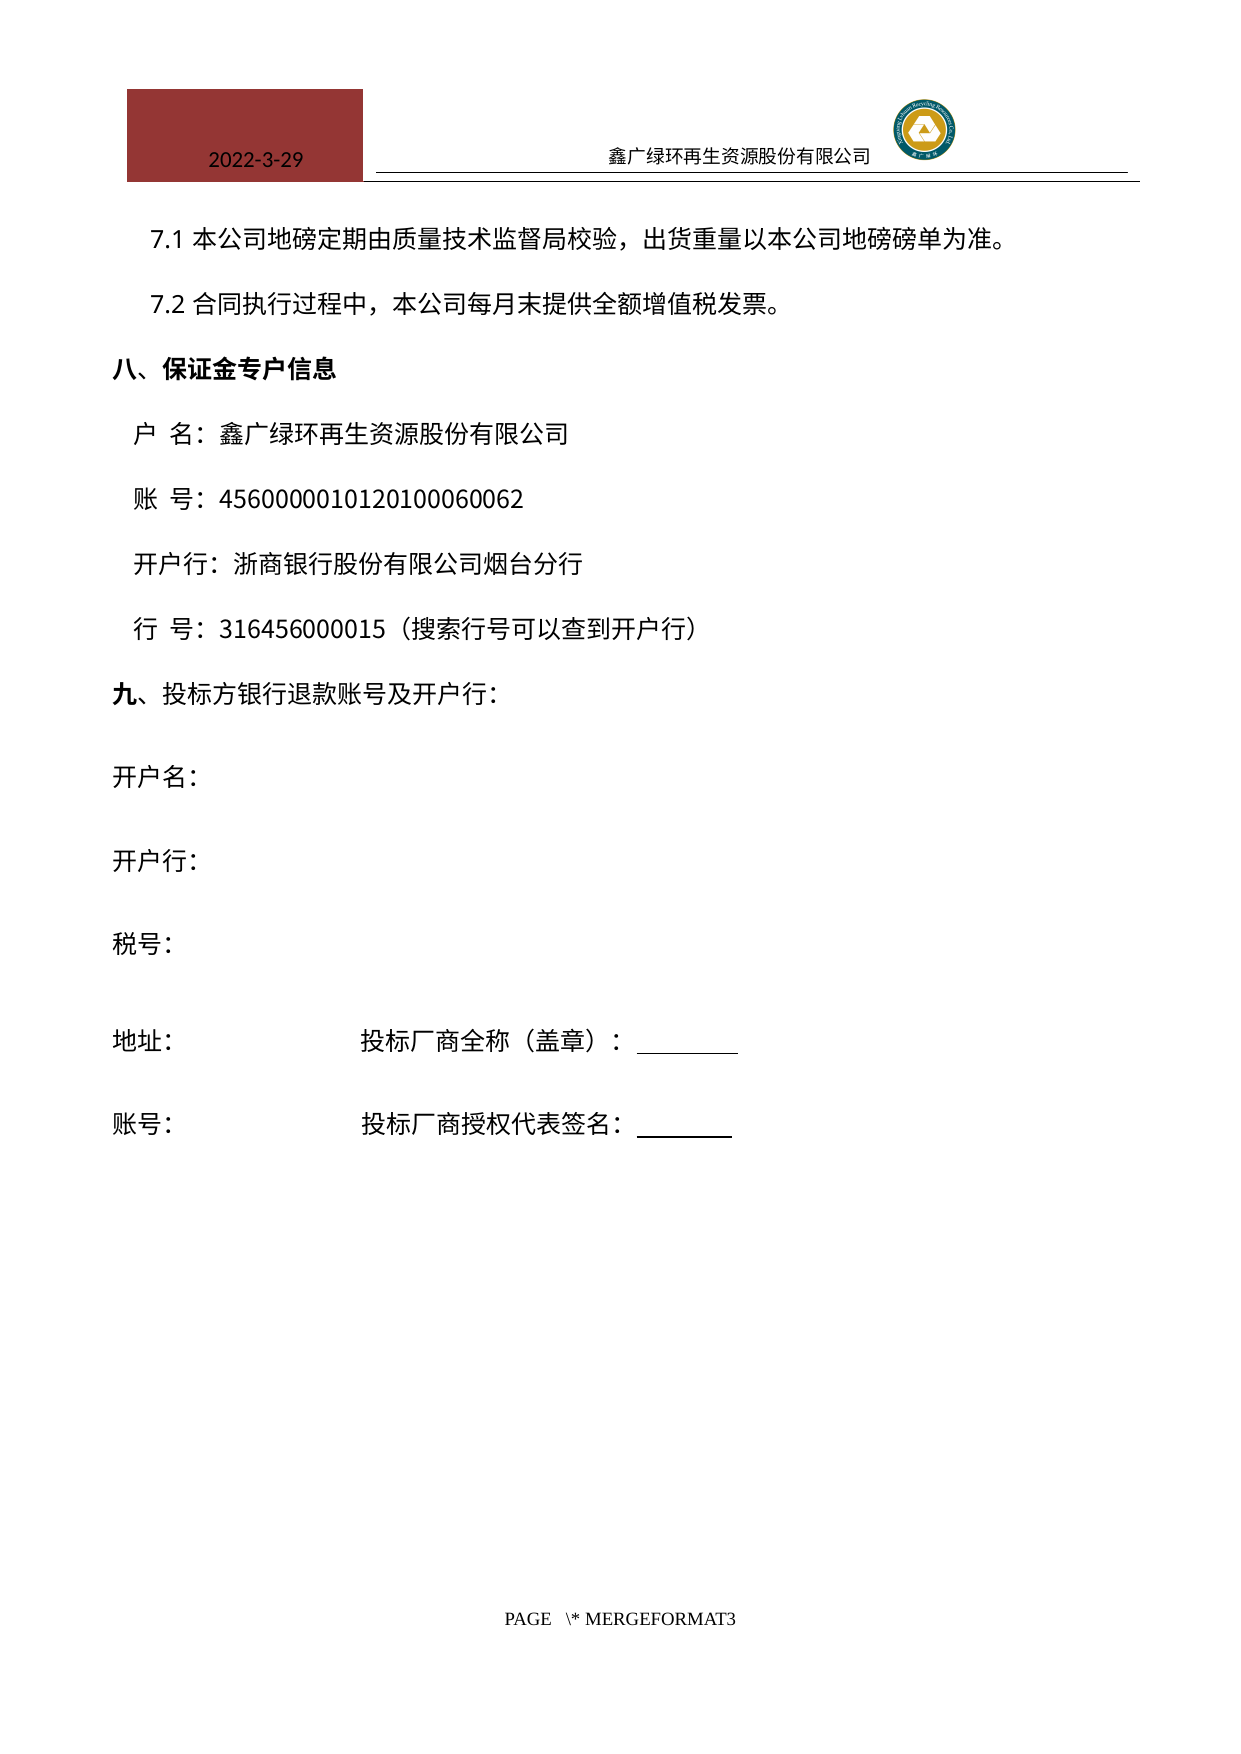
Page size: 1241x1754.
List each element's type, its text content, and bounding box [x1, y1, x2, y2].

text 7.2 合同执行过程中，本公司每月末提供全额增值税发票。 [112, 270, 1128, 335]
text 九、投标方银行退款账号及开户行： [112, 660, 1128, 725]
text 八、保证金专户信息 [112, 335, 1128, 400]
picture [892, 96, 959, 164]
text 行 号：316456000015（搜索行号可以查到开户行） [133, 595, 1128, 660]
text 户 名：鑫广绿环再生资源股份有限公司 [133, 400, 1128, 465]
text 开户名： [112, 743, 1128, 808]
text 税号： [112, 910, 1128, 975]
text 7.1 本公司地磅定期由质量技术监督局校验，出货重量以本公司地磅磅单为准。 [112, 205, 1128, 270]
text 账号： 投标厂商授权代表签名： [112, 1076, 1128, 1141]
text 开户行：浙商银行股份有限公司烟台分行 [133, 530, 1128, 595]
text 开户行： [112, 827, 1128, 892]
text 地址： 投标厂商全称（盖章）： [112, 993, 1128, 1058]
text 账 号：4560000010120100060062 [133, 465, 1128, 530]
